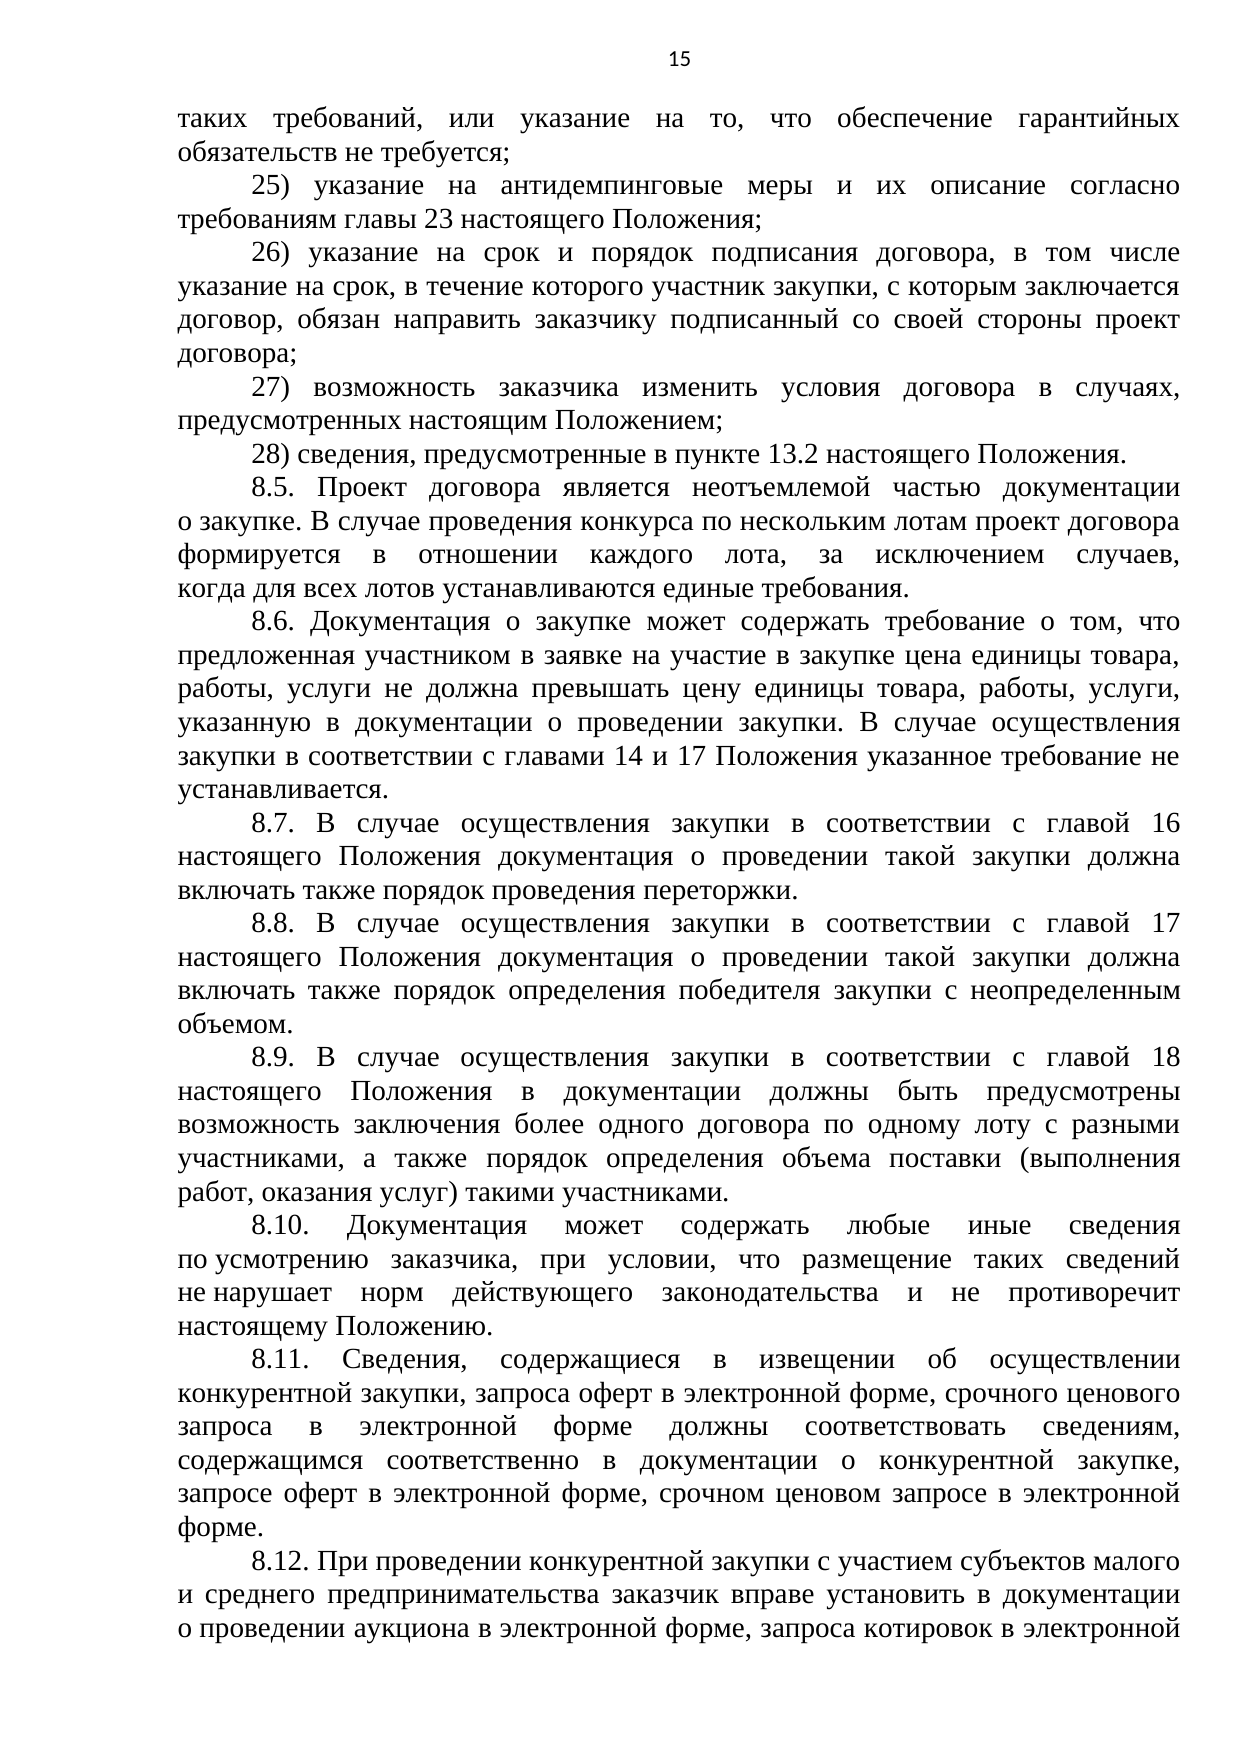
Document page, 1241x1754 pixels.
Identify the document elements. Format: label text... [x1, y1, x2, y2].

text 27) возможность заказчика изменить условия договора в случаях, предусмотренных настоящим Положением; [177, 369, 1181, 436]
text 8.5. Проект договора является неотъемлемой частью документации о закупке. В случае проведения конкурса по нескольким лотам проект договора формируется в отношении каждого лота, за исключением случаев, когда для всех лотов устанавливаются единые требования. [177, 469, 1181, 603]
text 28) сведения, предусмотренные в пункте 13.2 настоящего Положения. [177, 436, 1181, 469]
text 26) указание на срок и порядок подписания договора, в том числе указание на срок, в течение которого участник закупки, с которым заключается договор, обязан направить заказчику подписанный со своей стороны проект договора; [177, 234, 1181, 369]
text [177, 1543, 1181, 1643]
text 8.7. В случае осуществления закупки в соответствии с главой 16 настоящего Положения документация о проведении такой закупки должна включать также порядок проведения переторжки. [177, 805, 1181, 905]
text 8.8. В случае осуществления закупки в соответствии с главой 17 настоящего Положения документация о проведении такой закупки должна включать также порядок определения победителя закупки с неопределенным объемом. [177, 905, 1181, 1039]
text 8.11. Сведения, содержащиеся в извещении об осуществлении конкурентной закупки, запроса оферт в электронной форме, срочного ценового запроса в электронной форме должны соответствовать сведениям, содержащимся соответственно в документации о конкурентной закупке, запросе оферт в электронной форме, срочном ценовом запросе в электронной форме. [177, 1341, 1181, 1543]
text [177, 100, 1181, 167]
text 8.9. В случае осуществления закупки в соответствии с главой 18 настоящего Положения в документации должны быть предусмотрены возможность заключения более одного договора по одному лоту с разными участниками, а также порядок определения объема поставки (выполнения работ, оказания услуг) такими участниками. [177, 1039, 1181, 1207]
text 25) указание на антидемпинговые меры и их описание согласно требованиям главы 23 настоящего Положения; [177, 167, 1181, 234]
text 8.6. Документация о закупке может содержать требование о том, что предложенная участником в заявке на участие в закупке цена единицы товара, работы, услуги не должна превышать цену единицы товара, работы, услуги, указанную в документации о проведении закупки. В случае осуществления закупки в соответствии с главами 14 и 17 Положения указанное требование не устанавливается. [177, 603, 1181, 805]
text 8.10. Документация может содержать любые иные сведения по усмотрению заказчика, при условии, что размещение таких сведений не нарушает норм действующего законодательства и не противоречит настоящему Положению. [177, 1207, 1181, 1341]
